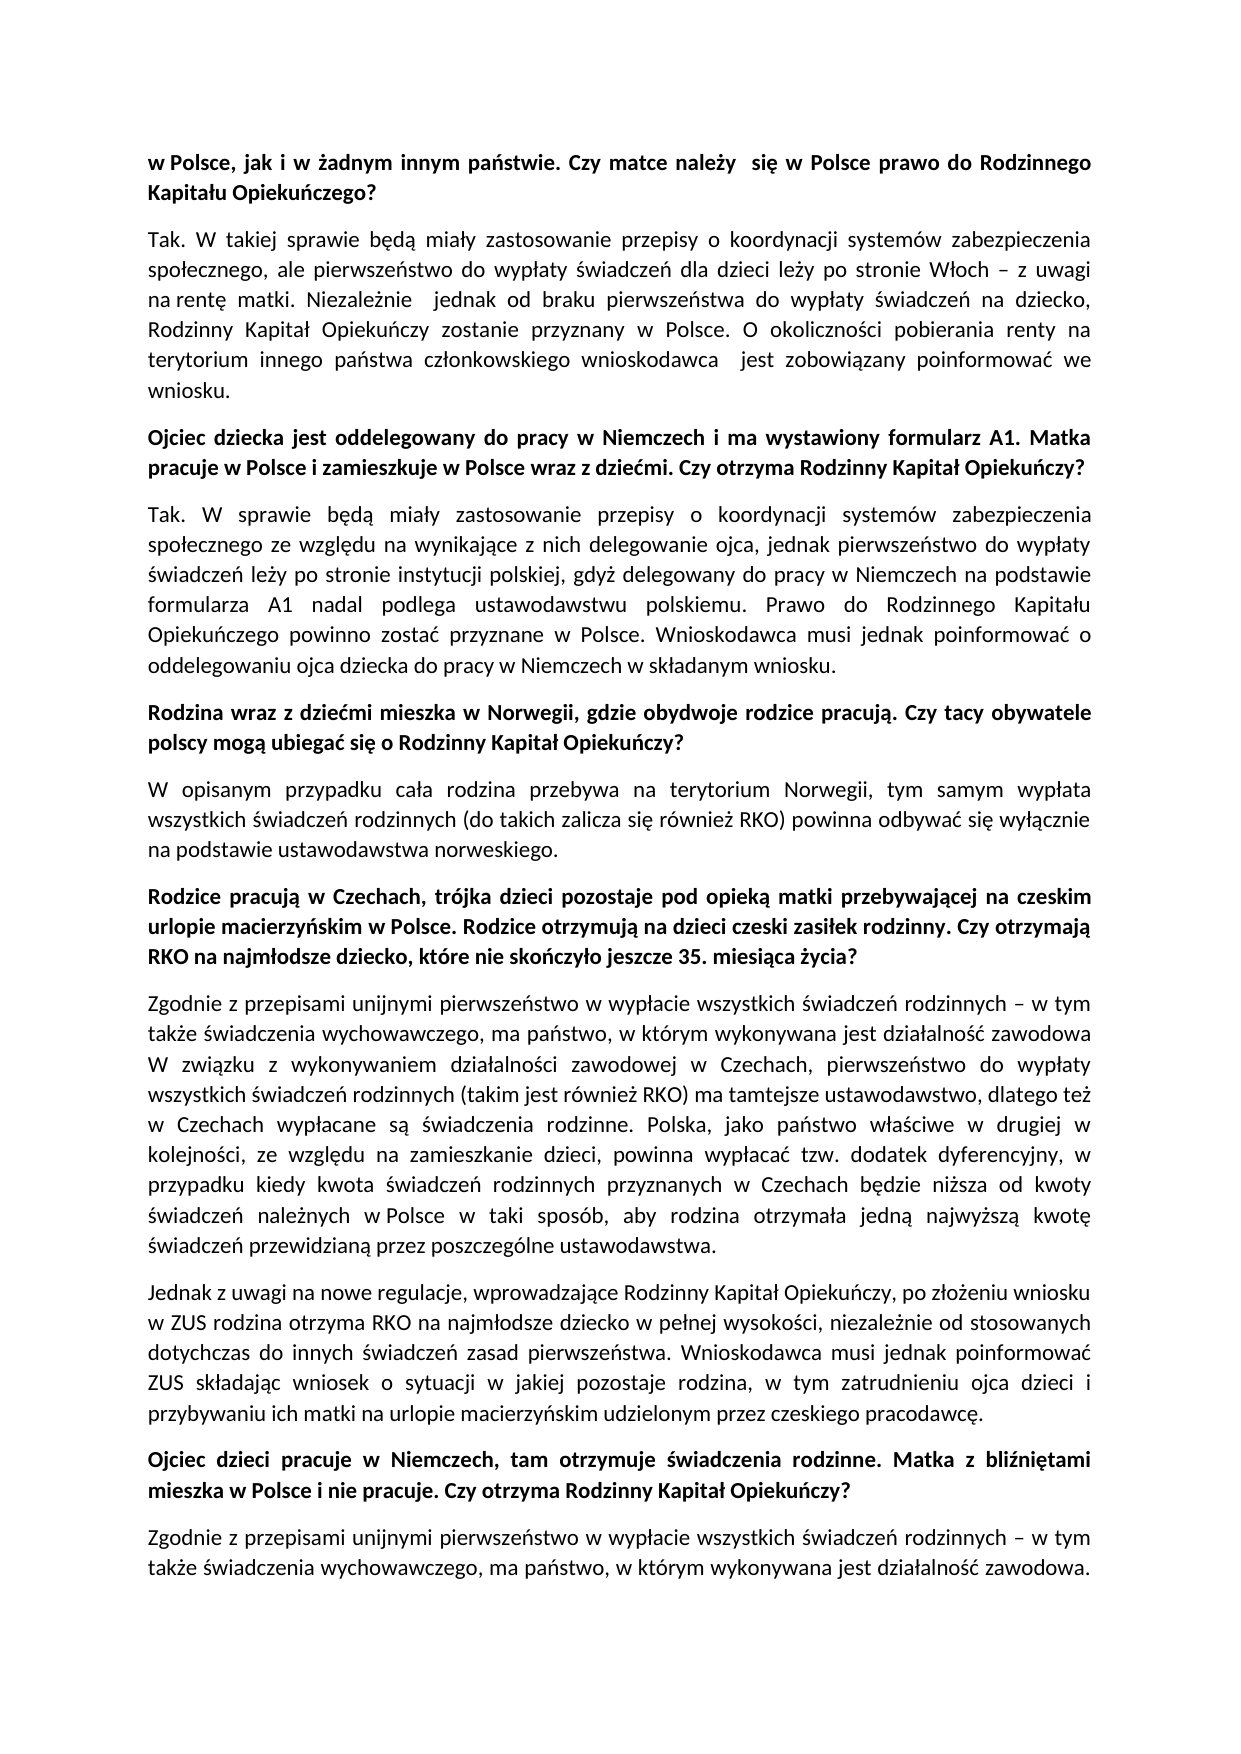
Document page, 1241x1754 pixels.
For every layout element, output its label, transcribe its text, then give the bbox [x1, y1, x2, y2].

text Zgodnie z przepisami unijnymi pierwszeństwo w wypłacie wszystkich świadczeń rodzinnych – w tym także świadczenia wychowawczego, ma państwo, w którym wykonywana jest działalność zawodowa W związku z wykonywaniem działalności zawodowej w Czechach, pierwszeństwo do wypłaty wszystkich świadczeń rodzinnych (takim jest również RKO) ma tamtejsze ustawodawstwo, dlatego też w Czechach wypłacane są świadczenia rodzinne. Polska, jako państwo właściwe w drugiej w kolejności, ze względu na zamieszkanie dzieci, powinna wypłacać tzw. dodatek dyferencyjny, w przypadku kiedy kwota świadczeń rodzinnych przyznanych w Czechach będzie niższa od kwoty świadczeń należnych w Polsce w taki sposób, aby rodzina otrzymała jedną najwyższą kwotę świadczeń przewidzianą przez poszczególne ustawodawstwa. [148, 989, 1093, 1259]
text Tak. W takiej sprawie będą miały zastosowanie przepisy o koordynacji systemów zabezpieczenia społecznego, ale pierwszeństwo do wypłaty świadczeń dla dzieci leży po stronie Włoch – z uwagi na rentę matki. Niezależnie jednak od braku pierwszeństwa do wypłaty świadczeń na dziecko, Rodzinny Kapitał Opiekuńczy zostanie przyznany w Polsce. O okoliczności pobierania renty na terytorium innego państwa członkowskiego wnioskodawca jest zobowiązany poinformować we wniosku. [148, 225, 1093, 404]
text Rodzice pracują w Czechach, trójka dzieci pozostaje pod opieką matki przebywającej na czeskim urlopie macierzyńskim w Polsce. Rodzice otrzymują na dzieci czeski zasiłek rodzinny. Czy otrzymają RKO na najmłodsze dziecko, które nie skończyło jeszcze 35. miesiąca życia? [148, 882, 1093, 970]
text Rodzina wraz z dziećmi mieszka w Norwegii, gdzie obydwoje rodzice pracują. Czy tacy obywatele polscy mogą ubiegać się o Rodzinny Kapitał Opiekuńczy? [148, 698, 1093, 756]
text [148, 148, 1093, 206]
text Tak. W sprawie będą miały zastosowanie przepisy o koordynacji systemów zabezpieczenia społecznego ze względu na wynikające z nich delegowanie ojca, jednak pierwszeństwo do wypłaty świadczeń leży po stronie instytucji polskiej, gdyż delegowany do pracy w Niemczech na podstawie formularza A1 nadal podlega ustawodawstwu polskiemu. Prawo do Rodzinnego Kapitału Opiekuńczego powinno zostać przyznane w Polsce. Wnioskodawca musi jednak poinformować o oddelegowaniu ojca dziecka do pracy w Niemczech w składanym wniosku. [148, 500, 1093, 679]
text W opisanym przypadku cała rodzina przebywa na terytorium Norwegii, tym samym wypłata wszystkich świadczeń rodzinnych (do takich zalicza się również RKO) powinna odbywać się wyłącznie na podstawie ustawodawstwa norweskiego. [148, 775, 1093, 863]
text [148, 1523, 1093, 1581]
text Ojciec dzieci pracuje w Niemczech, tam otrzymuje świadczenia rodzinne. Matka z bliźniętami mieszka w Polsce i nie pracuje. Czy otrzyma Rodzinny Kapitał Opiekuńczy? [148, 1446, 1093, 1504]
text Ojciec dziecka jest oddelegowany do pracy w Niemczech i ma wystawiony formularz A1. Matka pracuje w Polsce i zamieszkuje w Polsce wraz z dziećmi. Czy otrzyma Rodzinny Kapitał Opiekuńczy? [148, 423, 1093, 481]
text Jednak z uwagi na nowe regulacje, wprowadzające Rodzinny Kapitał Opiekuńczy, po złożeniu wniosku w ZUS rodzina otrzyma RKO na najmłodsze dziecko w pełnej wysokości, niezależnie od stosowanych dotychczas do innych świadczeń zasad pierwszeństwa. Wnioskodawca musi jednak poinformować ZUS składając wniosek o sytuacji w jakiej pozostaje rodzina, w tym zatrudnieniu ojca dzieci i przybywaniu ich matki na urlopie macierzyńskim udzielonym przez czeskiego pracodawcę. [148, 1278, 1093, 1427]
